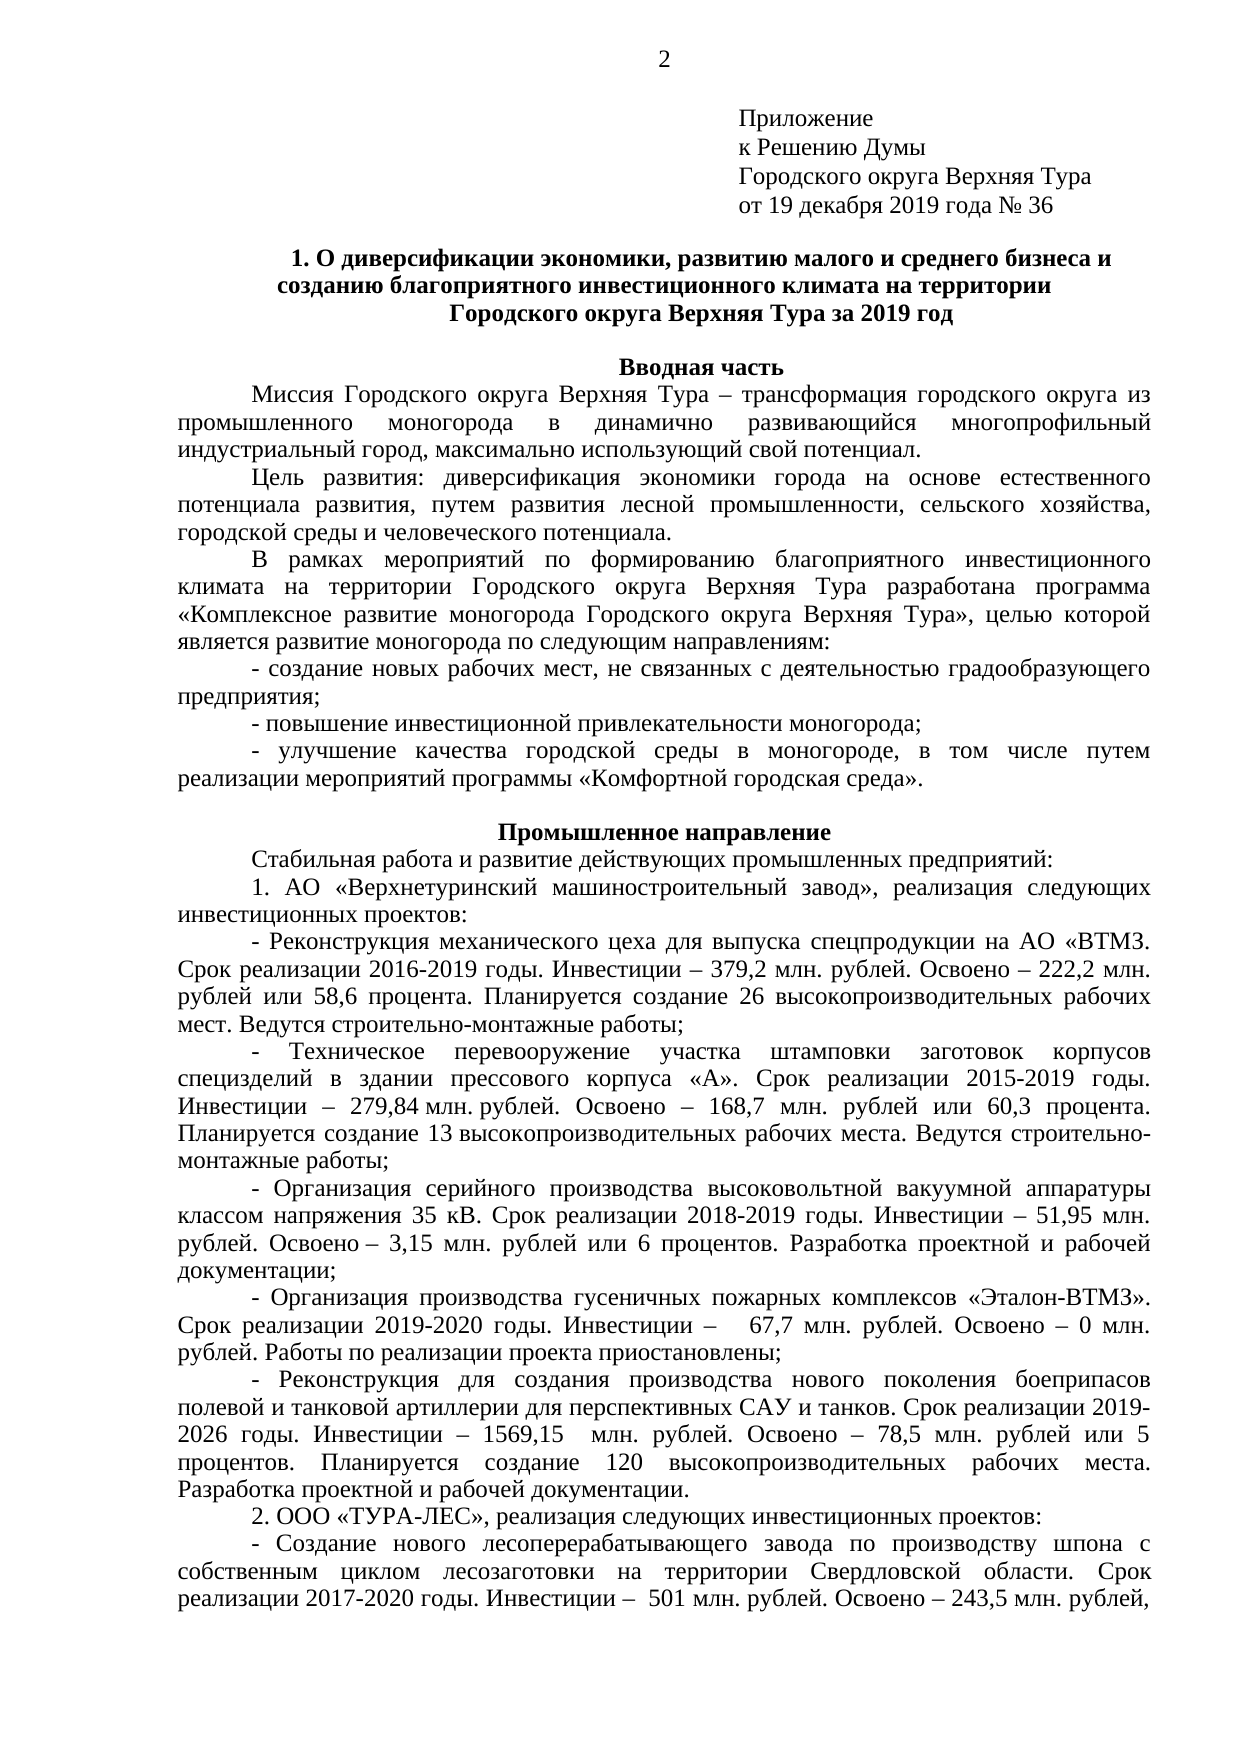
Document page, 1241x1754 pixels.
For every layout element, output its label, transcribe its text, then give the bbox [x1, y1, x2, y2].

text В рамках мероприятий по формированию благоприятного инвестиционного климата на территории Городского округа Верхняя Тура разработана программа «Комплексное развитие моногорода Городского округа Верхняя Тура», целью которой является развитие моногорода по следующим направлениям: [177, 545, 1152, 655]
text - Организация производства гусеничных пожарных комплексов «Эталон-ВТМЗ». Срок реализации 2019-2020 годы. Инвестиции – 67,7 млн. рублей. Освоено – 0 млн. рублей. Работы по реализации проекта приостановлены; [177, 1284, 1152, 1366]
text - улучшение качества городской среды в моногороде, в том числе путем реализации мероприятий программы «Комфортной городская среда». [177, 737, 1152, 791]
text 1. О диверсификации экономики, развитию малого и среднего бизнеса и созданию благоприятного инвестиционного климата на территории [177, 244, 1152, 299]
text - Реконструкция для создания производства нового поколения боеприпасов полевой и танковой артиллерии для перспективных САУ и танков. Срок реализации 2019-2026 годы. Инвестиции – 1569,15 млн. рублей. Освоено – 78,5 млн. рублей или 5 процентов. Планируется создание 120 высокопроизводительных рабочих места. Разработка проектной и рабочей документации. [177, 1366, 1152, 1503]
text Вводная часть [177, 354, 1152, 381]
text 1. АО «Верхнетуринский машиностроительный завод», реализация следующих инвестиционных проектов: [177, 873, 1152, 928]
text от 19 декабря 2019 года № 36 [738, 190, 1152, 218]
text Стабильная работа и развитие действующих промышленных предприятий: [177, 846, 1152, 873]
text к Решению Думы [738, 132, 1152, 161]
text 2. ООО «ТУРА-ЛЕС», реализация следующих инвестиционных проектов: [177, 1503, 1152, 1530]
text Городского округа Верхняя Тура за 2019 год [177, 299, 1152, 327]
text Миссия Городского округа Верхняя Тура – трансформация городского округа из промышленного моногорода в динамично развивающийся многопрофильный индустриальный город, максимально использующий свой потенциал. [177, 381, 1152, 463]
text - Реконструкция механического цеха для выпуска спецпродукции на АО «ВТМЗ. Срок реализации 2016-2019 годы. Инвестиции – 379,2 млн. рублей. Освоено – 222,2 млн. рублей или 58,6 процента. Планируется создание 26 высокопроизводительных рабочих мест. Ведутся строительно-монтажные работы; [177, 928, 1152, 1037]
text Приложение [738, 103, 1152, 132]
text - Техническое перевооружение участка штамповки заготовок корпусов специзделий в здании прессового корпуса «А». Срок реализации 2015-2019 годы. Инвестиции – 279,84 млн. рублей. Освоено – 168,7 млн. рублей или 60,3 процента. Планируется создание 13 высокопроизводительных рабочих места. Ведутся строительно-монтажные работы; [177, 1037, 1152, 1174]
text - повышение инвестиционной привлекательности моногорода; [177, 709, 1152, 737]
text - Организация серийного производства высоковольтной вакуумной аппаратуры классом напряжения 35 кВ. Срок реализации 2018-2019 годы. Инвестиции – 51,95 млн. рублей. Освоено – 3,15 млн. рублей или 6 процентов. Разработка проектной и рабочей документации; [177, 1174, 1152, 1284]
text Цель развития: диверсификация экономики города на основе естественного потенциала развития, путем развития лесной промышленности, сельского хозяйства, городской среды и человеческого потенциала. [177, 463, 1152, 545]
text Промышленное направление [177, 819, 1152, 846]
text - создание новых рабочих мест, не связанных с деятельностью градообразующего предприятия; [177, 655, 1152, 709]
text Городского округа Верхняя Тура [738, 161, 1152, 190]
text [177, 1530, 1152, 1612]
